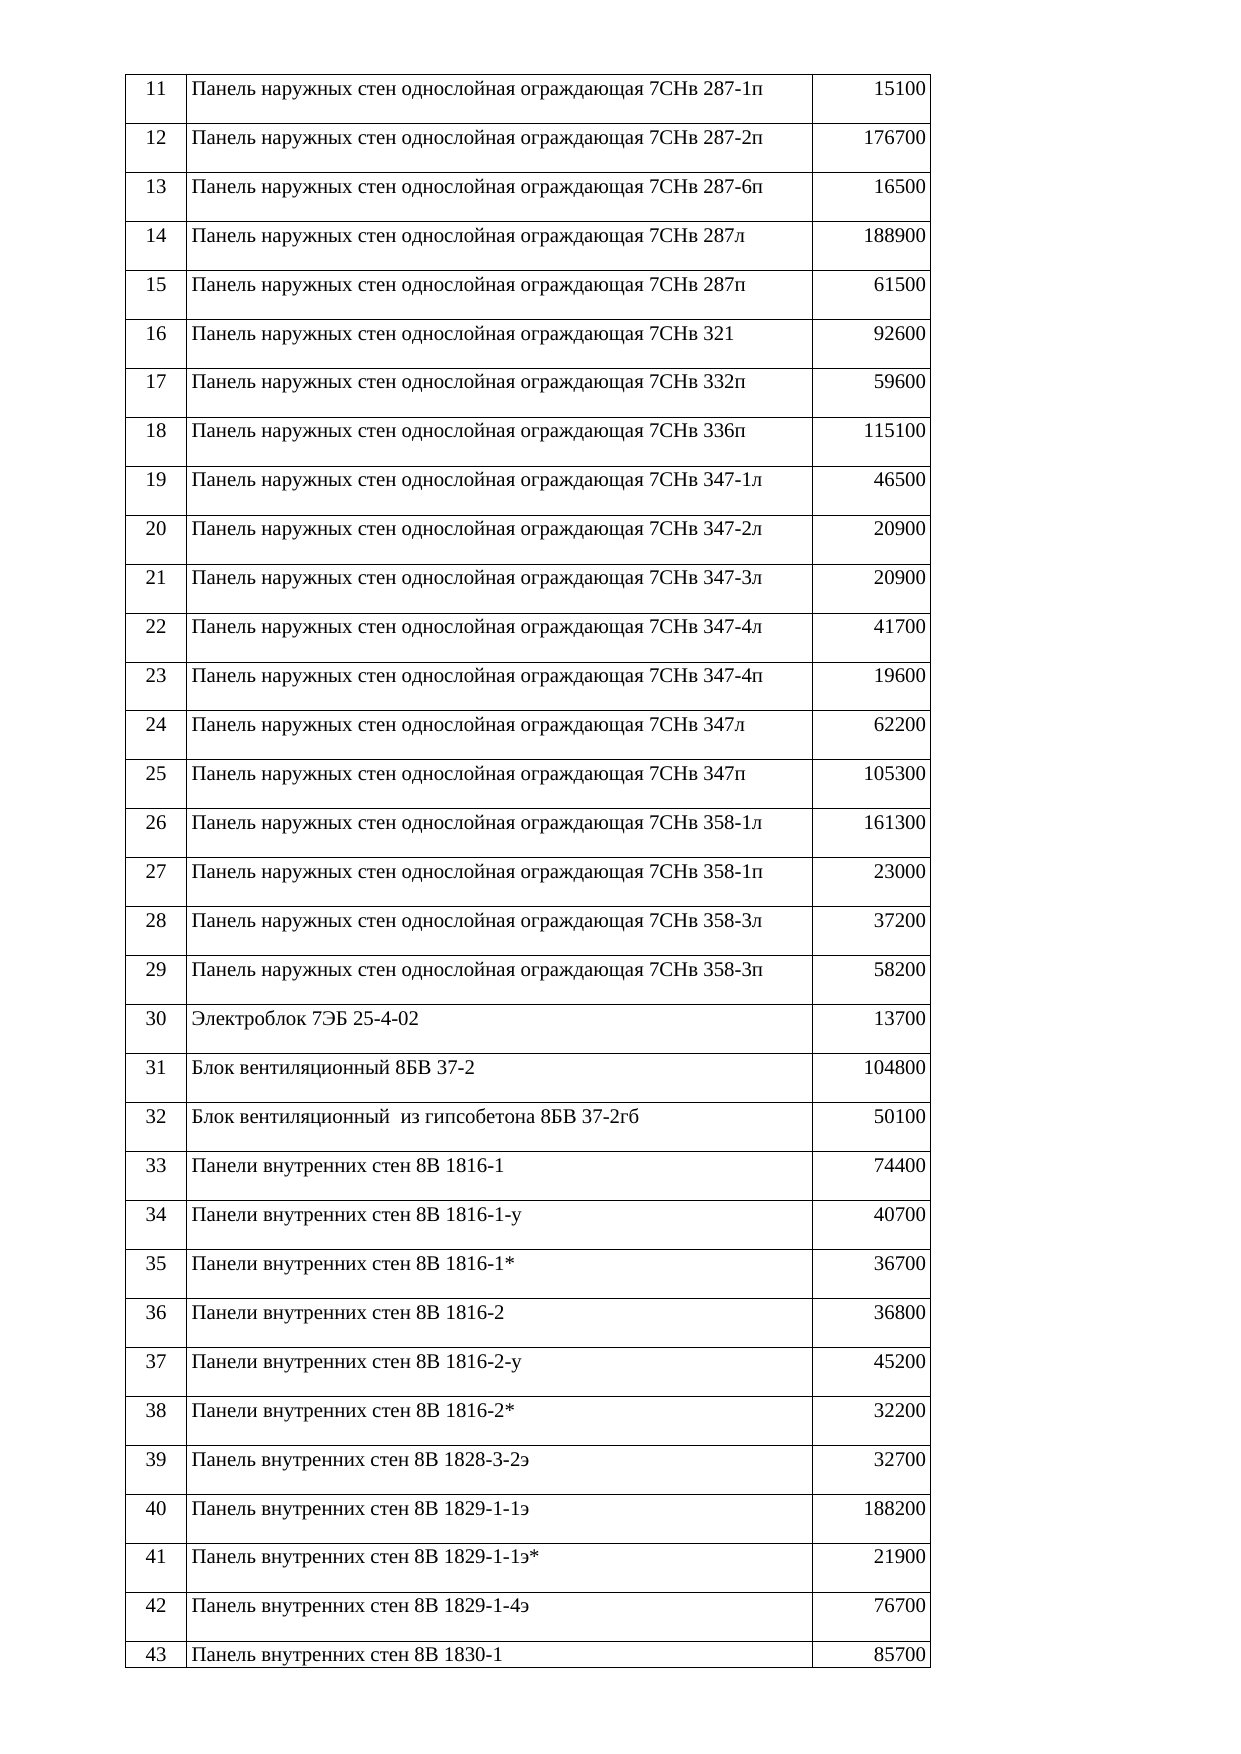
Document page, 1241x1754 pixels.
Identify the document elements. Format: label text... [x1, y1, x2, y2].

table_cell 42 [126, 1593, 186, 1641]
table_cell Панель наружных стен однослойная ограждающая 7СНв 358-1л [187, 809, 812, 857]
table_cell 16500 [813, 173, 930, 221]
table_cell 34 [126, 1201, 186, 1249]
table_cell Панель внутренних стен 8В 1829-1-4э [187, 1593, 812, 1641]
table_cell Панели внутренних стен 8В 1816-2-у [187, 1348, 812, 1396]
table_cell 39 [126, 1446, 186, 1494]
table_cell 61500 [813, 271, 930, 319]
table_cell 20 [126, 516, 186, 563]
table_cell 21900 [813, 1544, 930, 1592]
table_cell 26 [126, 809, 186, 857]
table_cell 13 [126, 173, 186, 221]
table_cell 37200 [813, 907, 930, 955]
table_cell 85700 [813, 1642, 930, 1667]
table_cell 46500 [813, 467, 930, 514]
table_cell 62200 [813, 711, 930, 759]
table_cell Панели внутренних стен 8В 1816-1-у [187, 1201, 812, 1249]
table_cell Панель наружных стен однослойная ограждающая 7СНв 347-4л [187, 614, 812, 661]
table_cell 76700 [813, 1593, 930, 1641]
table_cell Панель наружных стен однослойная ограждающая 7СНв 347л [187, 711, 812, 759]
table_cell 32700 [813, 1446, 930, 1494]
table_cell 28 [126, 907, 186, 955]
table_cell 92600 [813, 320, 930, 368]
table_cell 36 [126, 1299, 186, 1347]
table_cell 74400 [813, 1152, 930, 1200]
table_cell Панели внутренних стен 8В 1816-2 [187, 1299, 812, 1347]
table_cell 20900 [813, 565, 930, 612]
table_cell 37 [126, 1348, 186, 1396]
table_cell 31 [126, 1054, 186, 1102]
table_cell Панель наружных стен однослойная ограждающая 7СНв 287-6п [187, 173, 812, 221]
table_cell 29 [126, 956, 186, 1004]
table_cell Панели внутренних стен 8В 1816-1 [187, 1152, 812, 1200]
table_cell 59600 [813, 369, 930, 417]
table_cell Панель наружных стен однослойная ограждающая 7СНв 347-4п [187, 663, 812, 710]
table_cell 36800 [813, 1299, 930, 1347]
table_cell 11 [126, 75, 186, 123]
table_cell 22 [126, 614, 186, 661]
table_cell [187, 1642, 812, 1667]
table_cell 18 [126, 418, 186, 466]
table_cell Панель наружных стен однослойная ограждающая 7СНв 347-3л [187, 565, 812, 612]
table_cell 58200 [813, 956, 930, 1004]
table_cell 43 [126, 1642, 186, 1667]
table_cell 40 [126, 1495, 186, 1543]
table_cell 32200 [813, 1397, 930, 1445]
table_cell Блок вентиляционный 8БВ 37-2 [187, 1054, 812, 1102]
table_cell 30 [126, 1005, 186, 1053]
table_cell 32 [126, 1103, 186, 1151]
table_cell 23000 [813, 858, 930, 906]
table_cell 50100 [813, 1103, 930, 1151]
table_cell Панель наружных стен однослойная ограждающая 7СНв 287п [187, 271, 812, 319]
table_cell 40700 [813, 1201, 930, 1249]
table_cell Панель внутренних стен 8В 1829-1-1э* [187, 1544, 812, 1592]
table_cell 161300 [813, 809, 930, 857]
table_cell Панель наружных стен однослойная ограждающая 7СНв 358-1п [187, 858, 812, 906]
table_cell 20900 [813, 516, 930, 563]
table_cell 41 [126, 1544, 186, 1592]
table_cell Панель наружных стен однослойная ограждающая 7СНв 358-3л [187, 907, 812, 955]
table_cell 24 [126, 711, 186, 759]
table_cell Панель наружных стен однослойная ограждающая 7СНв 287-2п [187, 124, 812, 172]
table_cell 25 [126, 760, 186, 808]
table_cell Панели внутренних стен 8В 1816-1* [187, 1250, 812, 1298]
table_cell 14 [126, 222, 186, 270]
table_cell 19 [126, 467, 186, 514]
table_cell Панель наружных стен однослойная ограждающая 7СНв 287л [187, 222, 812, 270]
table_cell 35 [126, 1250, 186, 1298]
table_cell 12 [126, 124, 186, 172]
table_cell 41700 [813, 614, 930, 661]
table_cell Панель внутренних стен 8В 1829-1-1э [187, 1495, 812, 1543]
table_cell 33 [126, 1152, 186, 1200]
table_cell 15100 [813, 75, 930, 123]
table_cell 188900 [813, 222, 930, 270]
table_cell 188200 [813, 1495, 930, 1543]
table_cell 13700 [813, 1005, 930, 1053]
table_cell Электроблок 7ЭБ 25-4-02 [187, 1005, 812, 1053]
table_cell 36700 [813, 1250, 930, 1298]
table_cell Панель наружных стен однослойная ограждающая 7СНв 332п [187, 369, 812, 417]
table_cell Панель наружных стен однослойная ограждающая 7СНв 287-1п [187, 75, 812, 123]
table_cell Блок вентиляционный из гипсобетона 8БВ 37-2гб [187, 1103, 812, 1151]
table_cell 105300 [813, 760, 930, 808]
table_cell 19600 [813, 663, 930, 710]
table_cell 16 [126, 320, 186, 368]
table_cell 15 [126, 271, 186, 319]
table_cell 17 [126, 369, 186, 417]
table_cell Панель наружных стен однослойная ограждающая 7СНв 336п [187, 418, 812, 466]
table_cell Панель наружных стен однослойная ограждающая 7СНв 347п [187, 760, 812, 808]
table_cell 21 [126, 565, 186, 612]
table_cell 115100 [813, 418, 930, 466]
table_cell Панель наружных стен однослойная ограждающая 7СНв 358-3п [187, 956, 812, 1004]
table_cell Панель внутренних стен 8В 1828-3-2э [187, 1446, 812, 1494]
table_cell 38 [126, 1397, 186, 1445]
table_cell Панель наружных стен однослойная ограждающая 7СНв 321 [187, 320, 812, 368]
table_cell 23 [126, 663, 186, 710]
table_cell 45200 [813, 1348, 930, 1396]
table_cell Панели внутренних стен 8В 1816-2* [187, 1397, 812, 1445]
table_cell 104800 [813, 1054, 930, 1102]
table_cell 176700 [813, 124, 930, 172]
table_cell Панель наружных стен однослойная ограждающая 7СНв 347-1л [187, 467, 812, 514]
table_cell Панель наружных стен однослойная ограждающая 7СНв 347-2л [187, 516, 812, 563]
table_cell 27 [126, 858, 186, 906]
